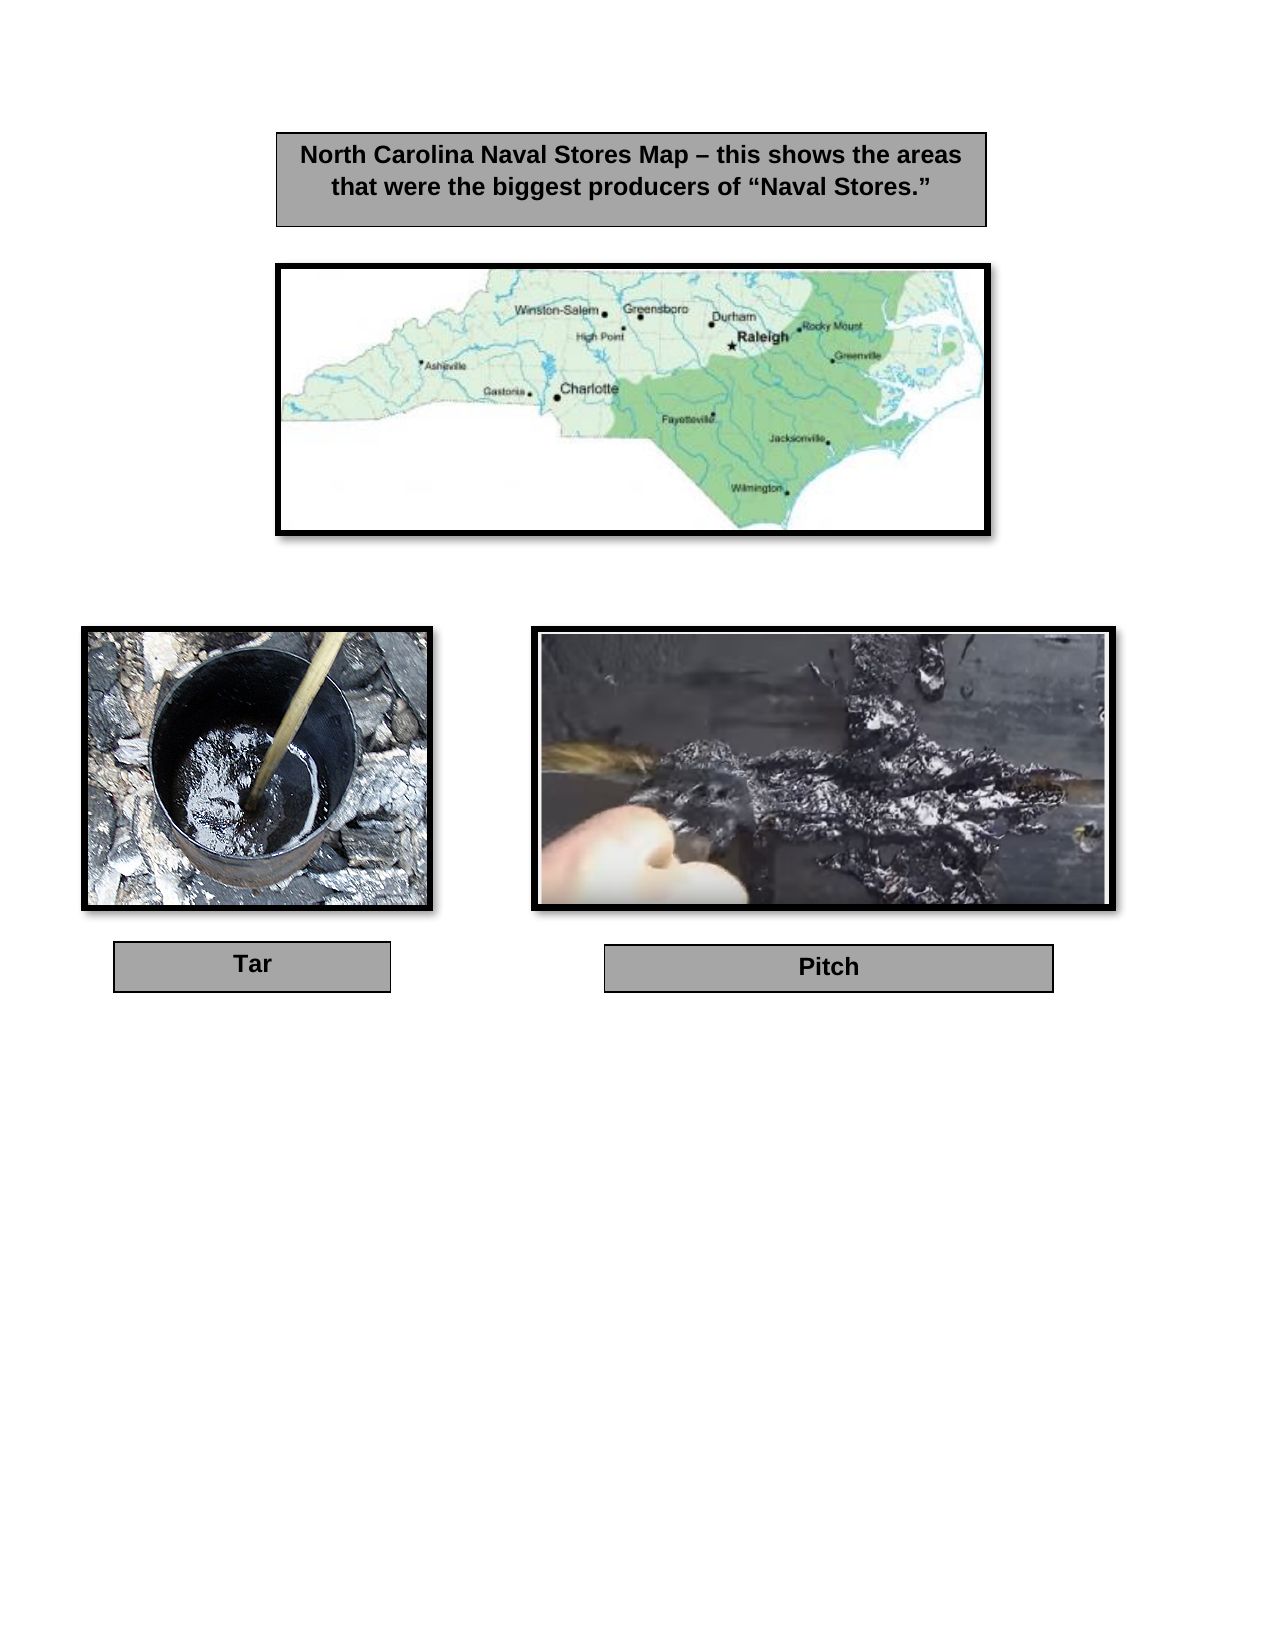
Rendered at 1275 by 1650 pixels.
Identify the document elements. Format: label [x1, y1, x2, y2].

picture [538, 632, 1109, 904]
picture [281, 269, 984, 530]
picture [88, 632, 427, 905]
